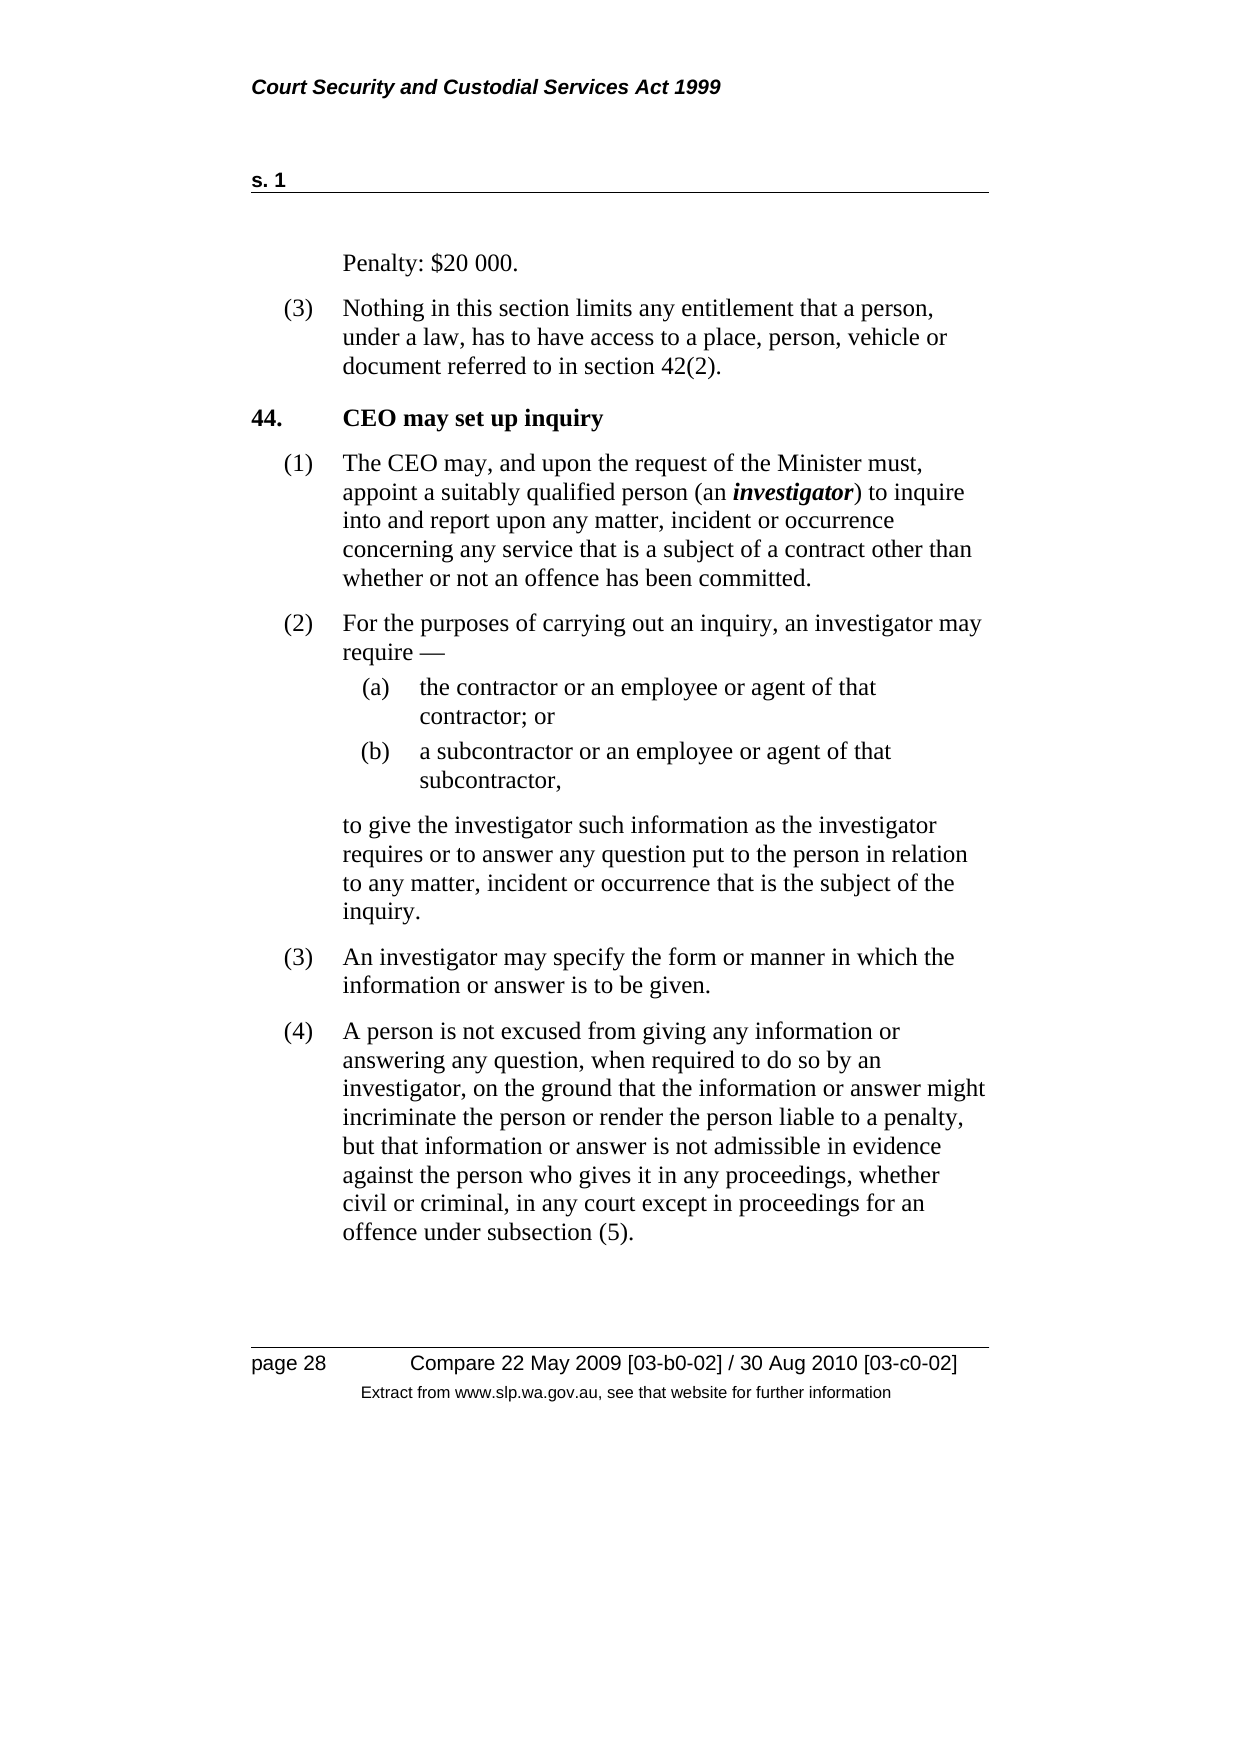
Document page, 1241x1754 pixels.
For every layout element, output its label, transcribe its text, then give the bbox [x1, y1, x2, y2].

text Penalty: $20 000. [251, 248, 989, 277]
text (2) For the purposes of carrying out an inquiry, an investigator may require — [251, 608, 989, 666]
text to give the investigator such information as the investigator requires or to answer any question put to the person in relation to any matter, incident or occurrence that is the subject of the inquiry. [251, 810, 989, 925]
text (a) the contractor or an employee or agent of that contractor; or [251, 672, 989, 730]
text (1) The CEO may, and upon the request of the Minister must, appoint a suitably qualified person (an investigator) to inquire into and report upon any matter, incident or occurrence concerning any service that is a subject of a contract other than whether or not an offence has been committed. [251, 448, 989, 592]
subtitle 44. CEO may set up inquiry [251, 403, 989, 431]
text (3) An investigator may specify the form or manner in which the information or answer is to be given. [251, 942, 989, 999]
text (4) A person is not excused from giving any information or answering any question, when required to do so by an investigator, on the ground that the information or answer might incriminate the person or render the person liable to a penalty, but that information or answer is not admissible in evidence against the person who gives it in any proceedings, whether civil or criminal, in any court except in proceedings for an offence under subsection (5). [251, 1016, 989, 1246]
text (b) a subcontractor or an employee or agent of that subcontractor, [251, 736, 989, 793]
text (3) Nothing in this section limits any entitlement that a person, under a law, has to have access to a place, person, vehicle or document referred to in section 42(2). [251, 293, 989, 380]
